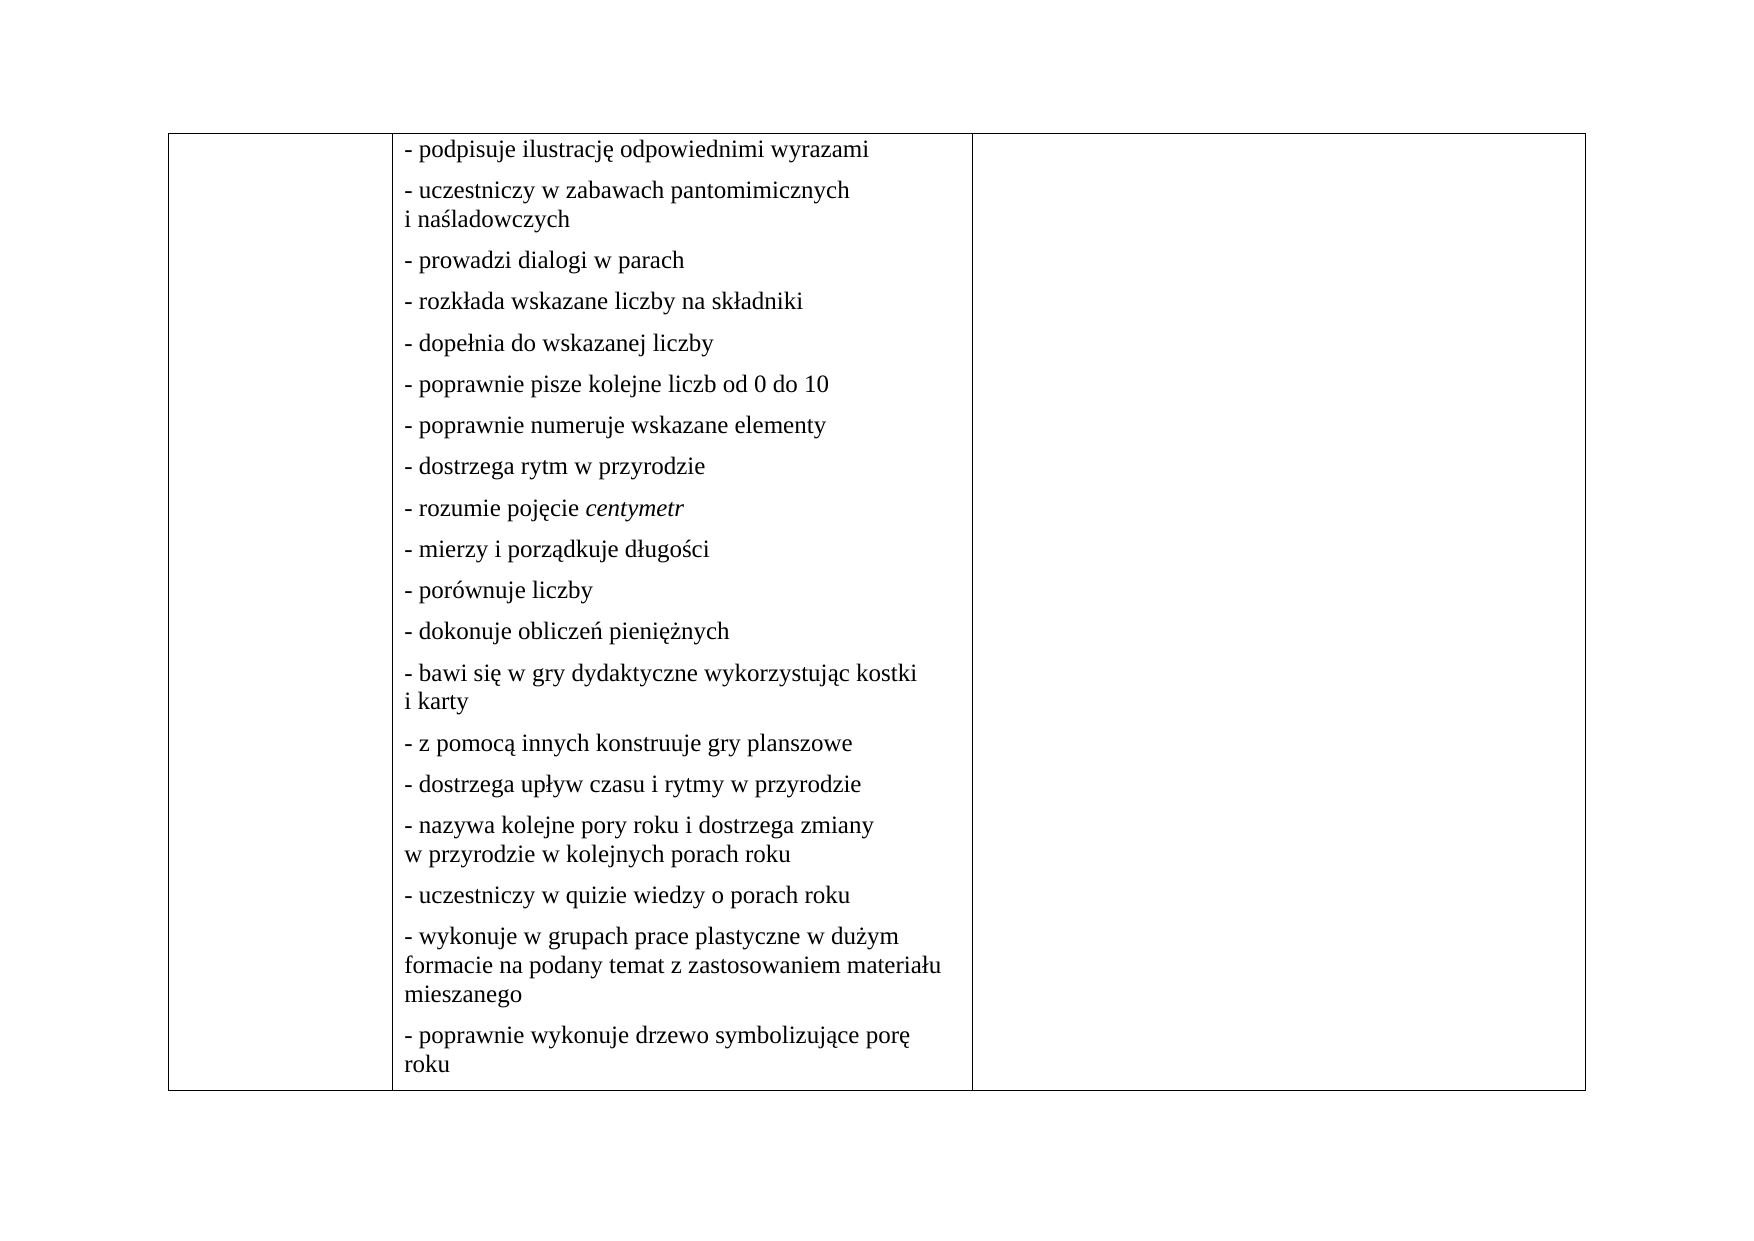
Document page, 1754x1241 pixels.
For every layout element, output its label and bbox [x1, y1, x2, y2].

table_cell [973, 134, 1585, 1090]
table_cell [169, 134, 392, 1090]
table_cell [393, 134, 972, 1090]
